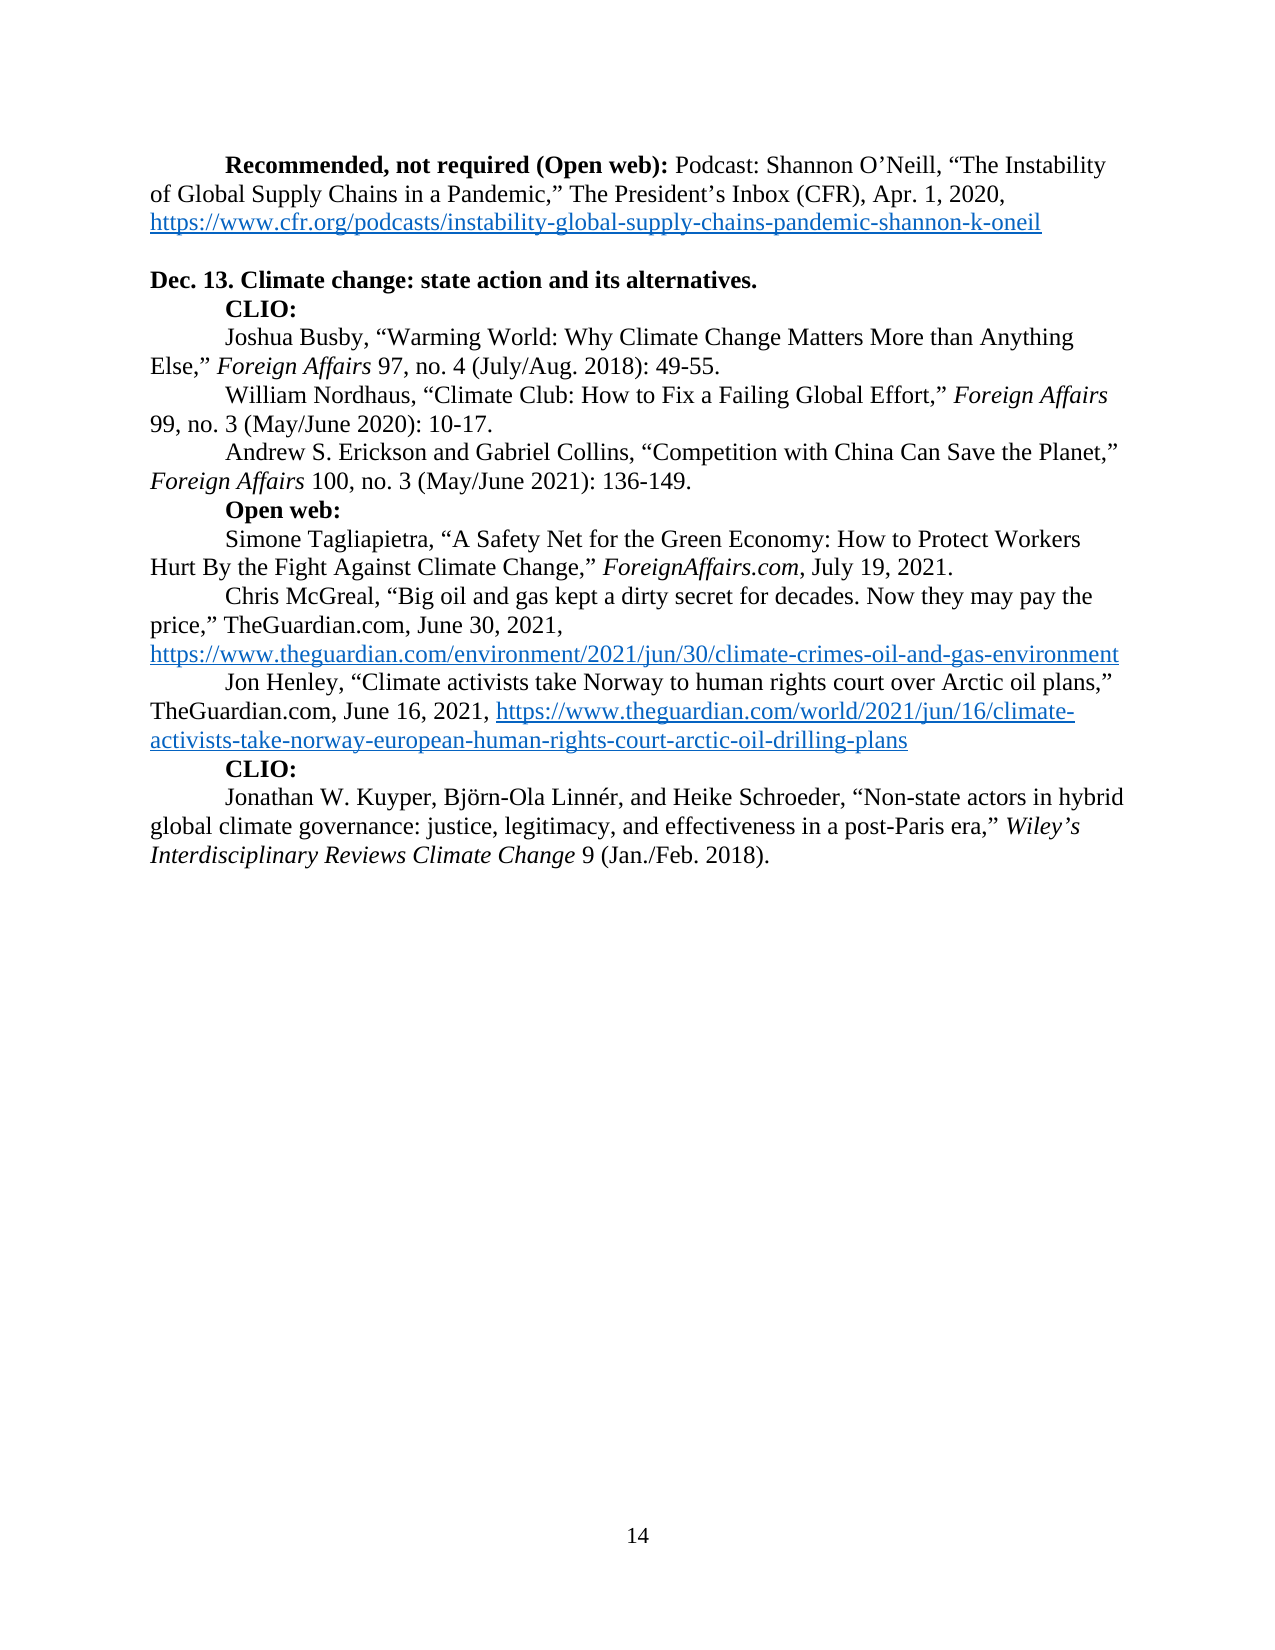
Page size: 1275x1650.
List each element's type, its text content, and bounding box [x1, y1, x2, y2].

text Jonathan W. Kuyper, Björn-Ola Linnér, and Heike Schroeder, “Non-state actors in hybrid global climate governance: justice, legitimacy, and effectiveness in a post-Paris era,” Wiley’s Interdisciplinary Reviews Climate Change 9 (Jan./Feb. 2018). [150, 782, 1125, 869]
text Joshua Busby, “Warming World: Why Climate Change Matters More than Anything Else,” Foreign Affairs 97, no. 4 (July/Aug. 2018): 49-55. [150, 322, 1125, 380]
text Chris McGreal, “Big oil and gas kept a dirty secret for decades. Now they may pay the price,” TheGuardian.com, June 30, 2021, https://www.theguardian.com/environment/2021/jun/30/climate-crimes-oil-and-gas-environment [150, 581, 1125, 667]
text Simone Tagliapietra, “A Safety Net for the Green Economy: How to Protect Workers Hurt By the Fight Against Climate Change,” ForeignAffairs.com, July 19, 2021. [150, 524, 1125, 581]
text Recommended, not required (Open web): Podcast: Shannon O’Neill, “The Instability of Global Supply Chains in a Pandemic,” The President’s Inbox (CFR), Apr. 1, 2020, https://www.cfr.org/podcasts/instability-global-supply-chains-pandemic-shannon-k-oneil [150, 150, 1125, 236]
text Andrew S. Erickson and Gabriel Collins, “Competition with China Can Save the Planet,” Foreign Affairs 100, no. 3 (May/June 2021): 136-149. [150, 437, 1125, 495]
text CLIO: [150, 754, 1125, 782]
text CLIO: [150, 294, 1125, 322]
text Jon Henley, “Climate activists take Norway to human rights court over Arctic oil plans,” TheGuardian.com, June 16, 2021, https://www.theguardian.com/world/2021/jun/16/climate-activists-take-norway-european-human-rights-court-arctic-oil-drilling-plans [150, 667, 1125, 754]
text Open web: [150, 495, 1125, 524]
text William Nordhaus, “Climate Club: How to Fix a Failing Global Effort,” Foreign Affairs 99, no. 3 (May/June 2020): 10-17. [150, 380, 1125, 437]
text Dec. 13. Climate change: state action and its alternatives. [150, 265, 1125, 294]
